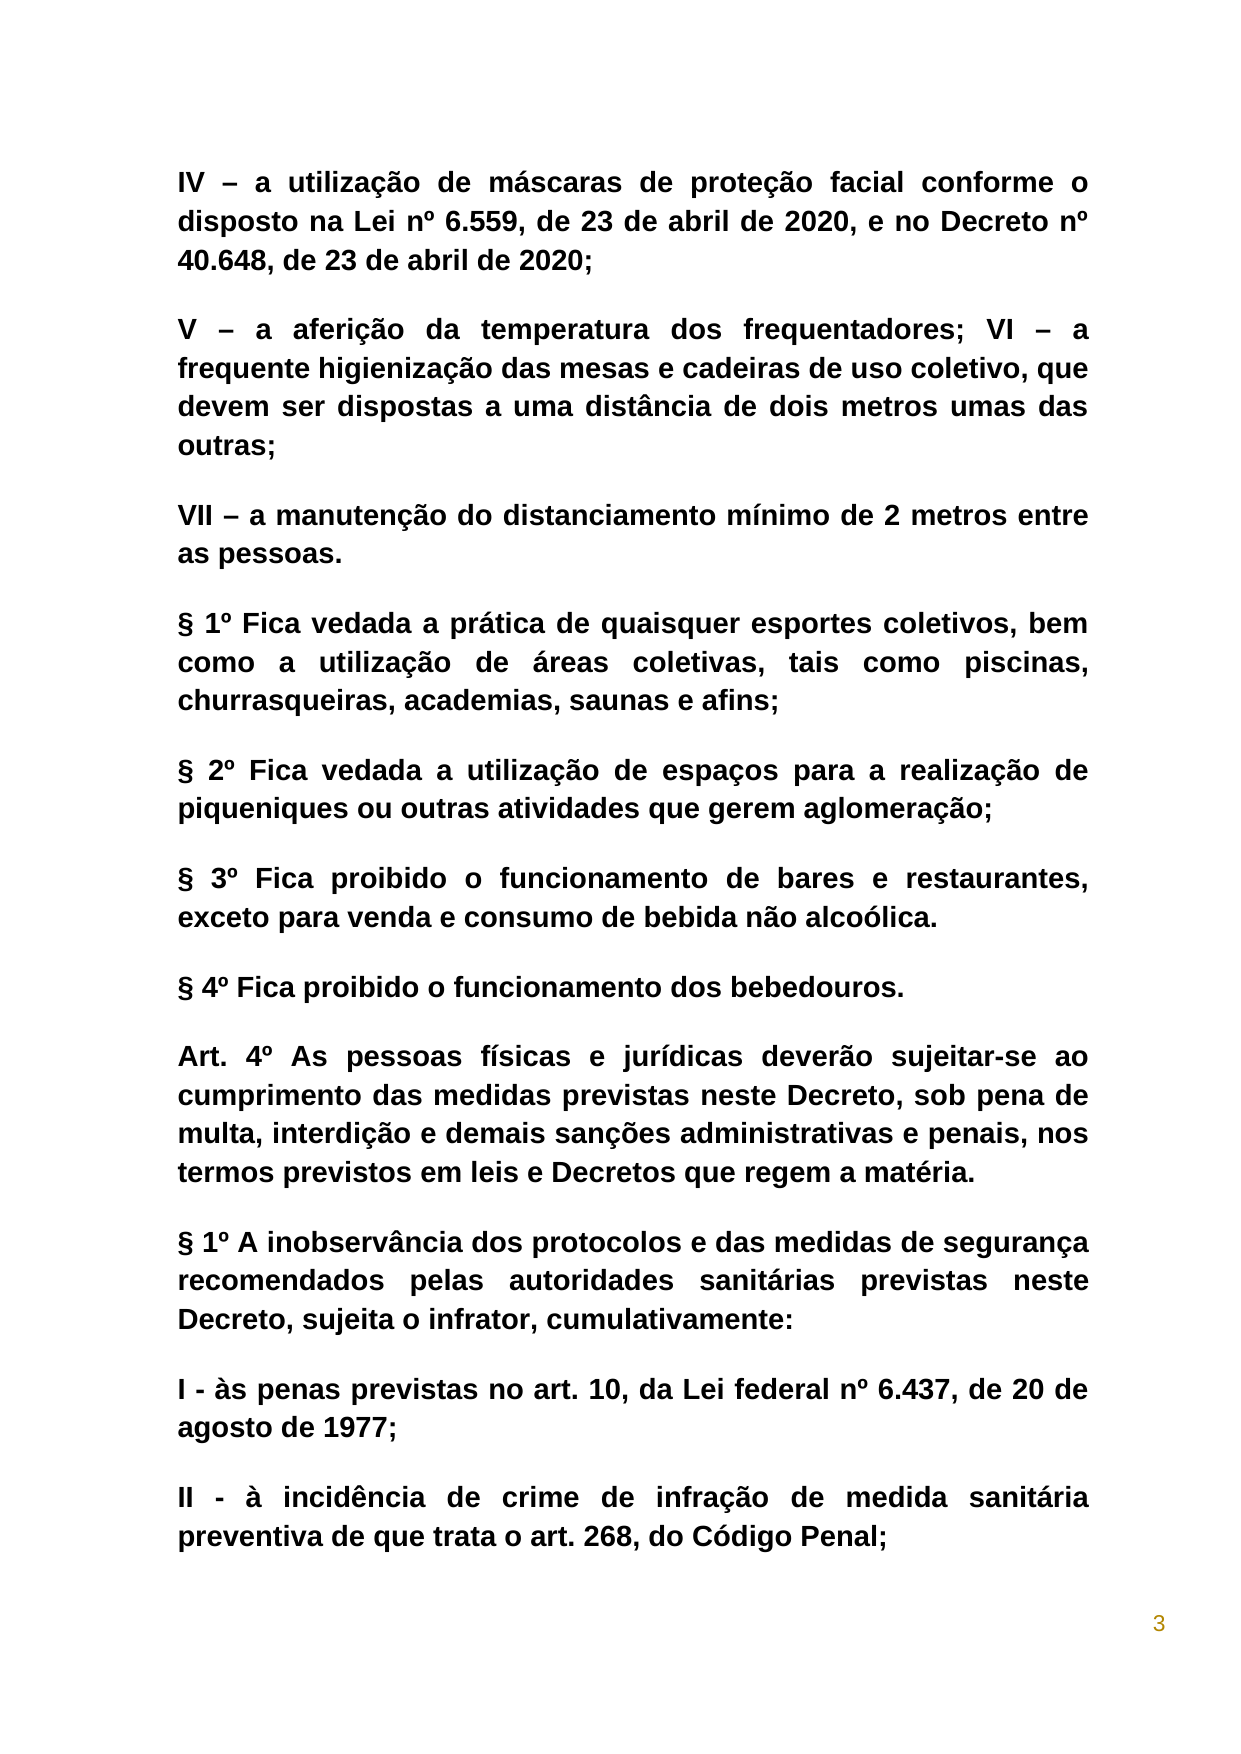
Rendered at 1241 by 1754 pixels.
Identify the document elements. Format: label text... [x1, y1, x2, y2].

text § 4º Fica proibido o funcionamento dos bebedouros. [177, 969, 1090, 1003]
text § 1º Fica vedada a prática de quaisquer esportes coletivos, bem como a utilização de áreas coletivas, tais como piscinas, churrasqueiras, academias, saunas e afins; [177, 606, 1090, 717]
text § 2º Fica vedada a utilização de espaços para a realização de piqueniques ou outras atividades que gerem aglomeração; [177, 753, 1090, 825]
text I - às penas previstas no art. 10, da Lei federal nº 6.437, de 20 de agosto de 1977; [177, 1372, 1090, 1444]
text § 3º Fica proibido o funcionamento de bares e restaurantes, exceto para venda e consumo de bebida não alcoólica. [177, 861, 1090, 933]
text II - à incidência de crime de infração de medida sanitária preventiva de que trata o art. 268, do Código Penal; [177, 1480, 1090, 1552]
text V – a aferição da temperatura dos frequentadores; VI – a frequente higienização das mesas e cadeiras de uso coletivo, que devem ser dispostas a uma distância de dois metros umas das outras; [177, 312, 1090, 461]
text § 1º A inobservância dos protocolos e das medidas de segurança recomendados pelas autoridades sanitárias previstas neste Decreto, sujeita o infrator, cumulativamente: [177, 1225, 1090, 1335]
text IV – a utilização de máscaras de proteção facial conforme o disposto na Lei nº 6.559, de 23 de abril de 2020, e no Decreto nº 40.648, de 23 de abril de 2020; [177, 165, 1090, 276]
text VII – a manutenção do distanciamento mínimo de 2 metros entre as pessoas. [177, 498, 1090, 570]
text Art. 4º As pessoas físicas e jurídicas deverão sujeitar-se ao cumprimento das medidas previstas neste Decreto, sob pena de multa, interdição e demais sanções administrativas e penais, nos termos previstos em leis e Decretos que regem a matéria. [177, 1039, 1090, 1188]
